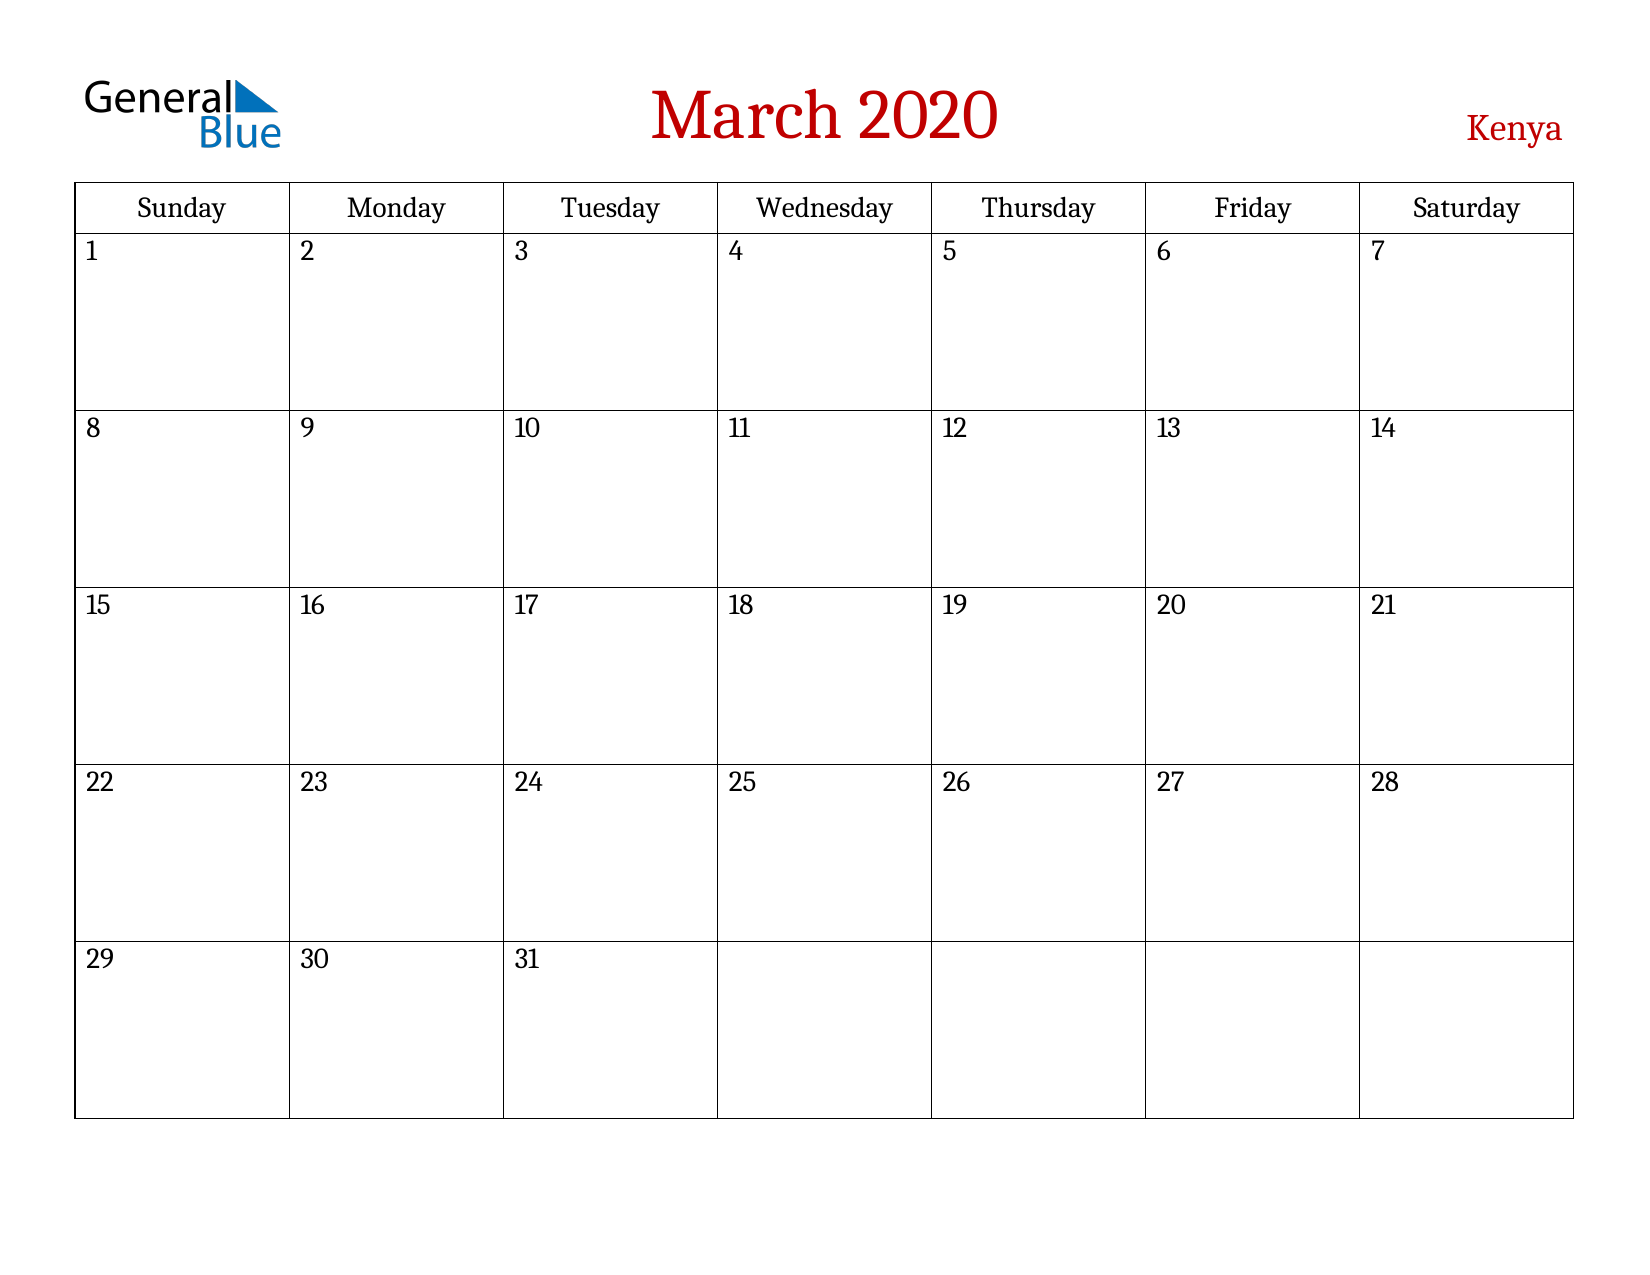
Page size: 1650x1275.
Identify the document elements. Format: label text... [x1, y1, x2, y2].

table_cell 5 [932, 234, 1145, 275]
table_cell [290, 629, 503, 764]
table_cell Sunday [76, 183, 289, 233]
table_cell Monday [290, 183, 503, 233]
table_cell 16 [290, 588, 503, 629]
table_cell [1146, 983, 1359, 1118]
table_cell [932, 983, 1145, 1118]
table_cell [76, 452, 289, 587]
table_cell 8 [76, 411, 289, 452]
table_cell [504, 806, 717, 941]
table_cell [718, 942, 931, 983]
table_cell [290, 275, 503, 410]
table_cell Wednesday [718, 183, 931, 233]
table_cell [718, 983, 931, 1118]
table_cell [718, 452, 931, 587]
table_cell [76, 629, 289, 764]
table_cell 25 [718, 765, 931, 806]
table_cell [1360, 629, 1573, 764]
table_cell [1146, 942, 1359, 983]
table_cell [932, 806, 1145, 941]
table_cell [718, 275, 931, 410]
table_cell [290, 983, 503, 1118]
table_cell 22 [76, 765, 289, 806]
table_cell 27 [1146, 765, 1359, 806]
table_cell 24 [504, 765, 717, 806]
table_cell [504, 629, 717, 764]
table_cell 6 [1146, 234, 1359, 275]
table_cell 4 [718, 234, 931, 275]
table_cell 26 [932, 765, 1145, 806]
table_cell 29 [76, 942, 289, 983]
table_cell [1146, 275, 1359, 410]
table_cell 7 [1360, 234, 1573, 275]
table_cell [718, 806, 931, 941]
table_cell [504, 983, 717, 1118]
table_cell [1360, 806, 1573, 941]
table_cell [932, 275, 1145, 410]
table_cell 14 [1360, 411, 1573, 452]
table_cell [76, 806, 289, 941]
table_cell 1 [76, 234, 289, 275]
table_cell 30 [290, 942, 503, 983]
table_cell 18 [718, 588, 931, 629]
table_cell [1360, 275, 1573, 410]
table_cell [290, 806, 503, 941]
table_cell [718, 629, 931, 764]
table_cell [76, 275, 289, 410]
table_cell 28 [1360, 765, 1573, 806]
table_header Kenya [1146, 75, 1574, 182]
table_cell [1360, 983, 1573, 1118]
table_cell [932, 452, 1145, 587]
table_cell [932, 942, 1145, 983]
table_cell 3 [504, 234, 717, 275]
table_cell Thursday [932, 183, 1145, 233]
table_header [75, 75, 503, 182]
table_cell [1146, 452, 1359, 587]
table_cell 12 [932, 411, 1145, 452]
table_cell [76, 983, 289, 1118]
table_cell Tuesday [504, 183, 717, 233]
picture [85, 80, 281, 148]
table_cell 20 [1146, 588, 1359, 629]
table_cell [1146, 629, 1359, 764]
table_cell 15 [76, 588, 289, 629]
table_cell 13 [1146, 411, 1359, 452]
table_cell 19 [932, 588, 1145, 629]
table_cell 9 [290, 411, 503, 452]
table_cell 23 [290, 765, 503, 806]
table_cell Saturday [1360, 183, 1573, 233]
table_cell [290, 452, 503, 587]
table_cell [1360, 452, 1573, 587]
table_cell [504, 452, 717, 587]
table_cell 21 [1360, 588, 1573, 629]
table_cell [932, 629, 1145, 764]
table_cell [504, 275, 717, 410]
table_header March 2020 [503, 75, 1146, 182]
table_cell 17 [504, 588, 717, 629]
table_cell 10 [504, 411, 717, 452]
table_cell 11 [718, 411, 931, 452]
table_cell Friday [1146, 183, 1359, 233]
table_cell 31 [504, 942, 717, 983]
table_cell 2 [290, 234, 503, 275]
table_cell [1360, 942, 1573, 983]
table_cell [1146, 806, 1359, 941]
